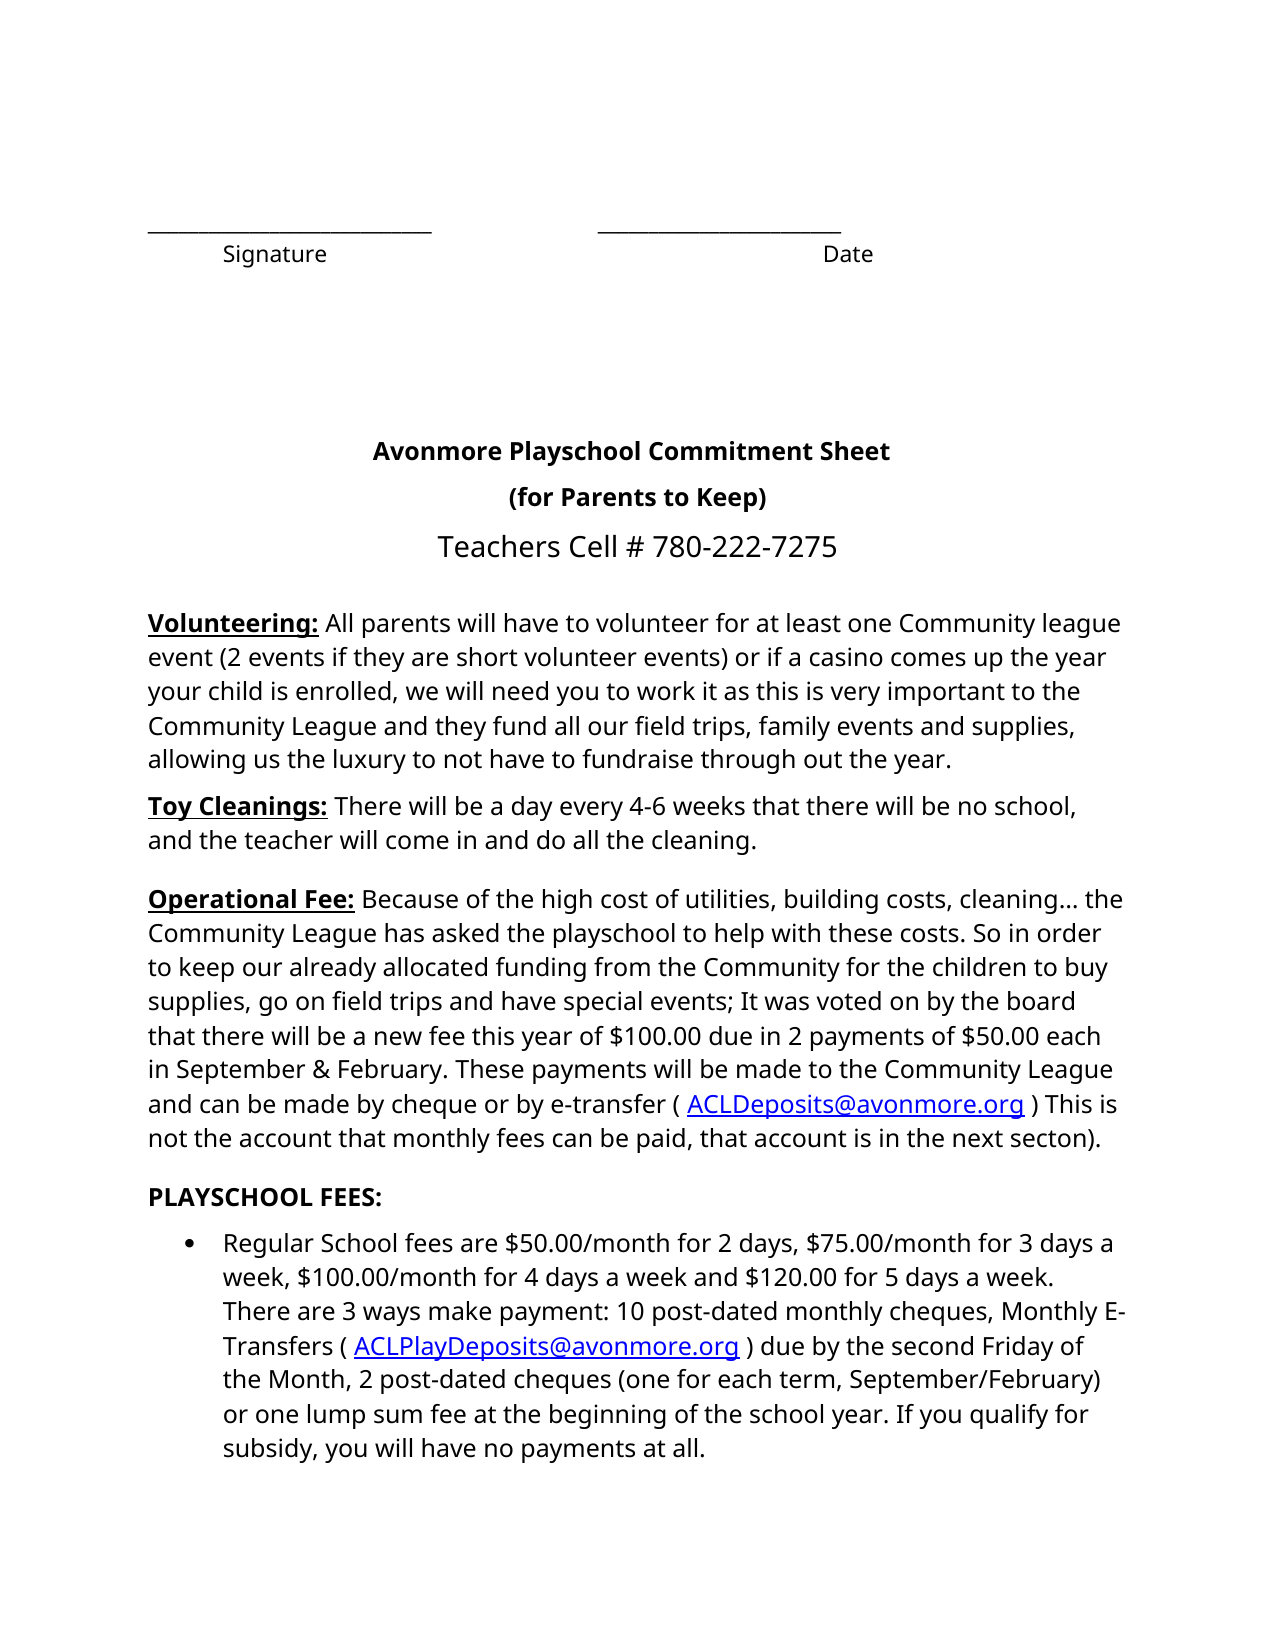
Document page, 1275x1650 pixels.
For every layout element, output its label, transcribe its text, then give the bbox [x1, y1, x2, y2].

text Operational Fee: Because of the high cost of utilities, building costs, cleaning… the Community League has asked the playschool to help with these costs. So in order to keep our already allocated funding from the Community for the children to buy supplies, go on field trips and have special events; It was voted on by the board that there will be a new fee this year of $100.00 due in 2 payments of $50.00 each in September & February. These payments will be made to the Community League and can be made by cheque or by e-transfer ( ACLDeposits@avonmore.org ) This is not the account that monthly fees can be paid, that account is in the next secton). [148, 882, 1127, 1154]
text PLAYSCHOOL FEES: [148, 1179, 1127, 1213]
text Teachers Cell # 780-222-7275 [148, 527, 1127, 566]
text (for Parents to Keep) [148, 480, 1127, 514]
text Toy Cleanings: There will be a day every 4-6 weeks that there will be no school, and the teacher will come in and do all the cleaning. [148, 789, 1127, 857]
text Avonmore Playschool Commitment Sheet [298, 433, 1127, 467]
text ____________________________ ________________________ [148, 206, 1127, 237]
text Volunteering: All parents will have to volunteer for at least one Community league event (2 events if they are short volunteer events) or if a casino comes up the year your child is enrolled, we will need you to work it as this is very important to the Community League and they fund all our field trips, family events and supplies, allowing us the luxury to not have to fundraise through out the year. [148, 606, 1127, 776]
text Signature Date [148, 237, 1127, 269]
list Regular School fees are $50.00/month for 2 days, $75.00/month for 3 days a week, $100.00/month for 4 days a week and $120.00 for 5 days a week. There are 3 ways make payment: 10 post-dated monthly cheques, Monthly E-Transfers ( ACLPlayDeposits@avonmore.org ) due by the second Friday of the Month, 2 post-dated cheques (one for each term, September/February) or one lump sum fee at the beginning of the school year. If you qualify for subsidy, you will have no payments at all. [185, 1226, 1127, 1464]
